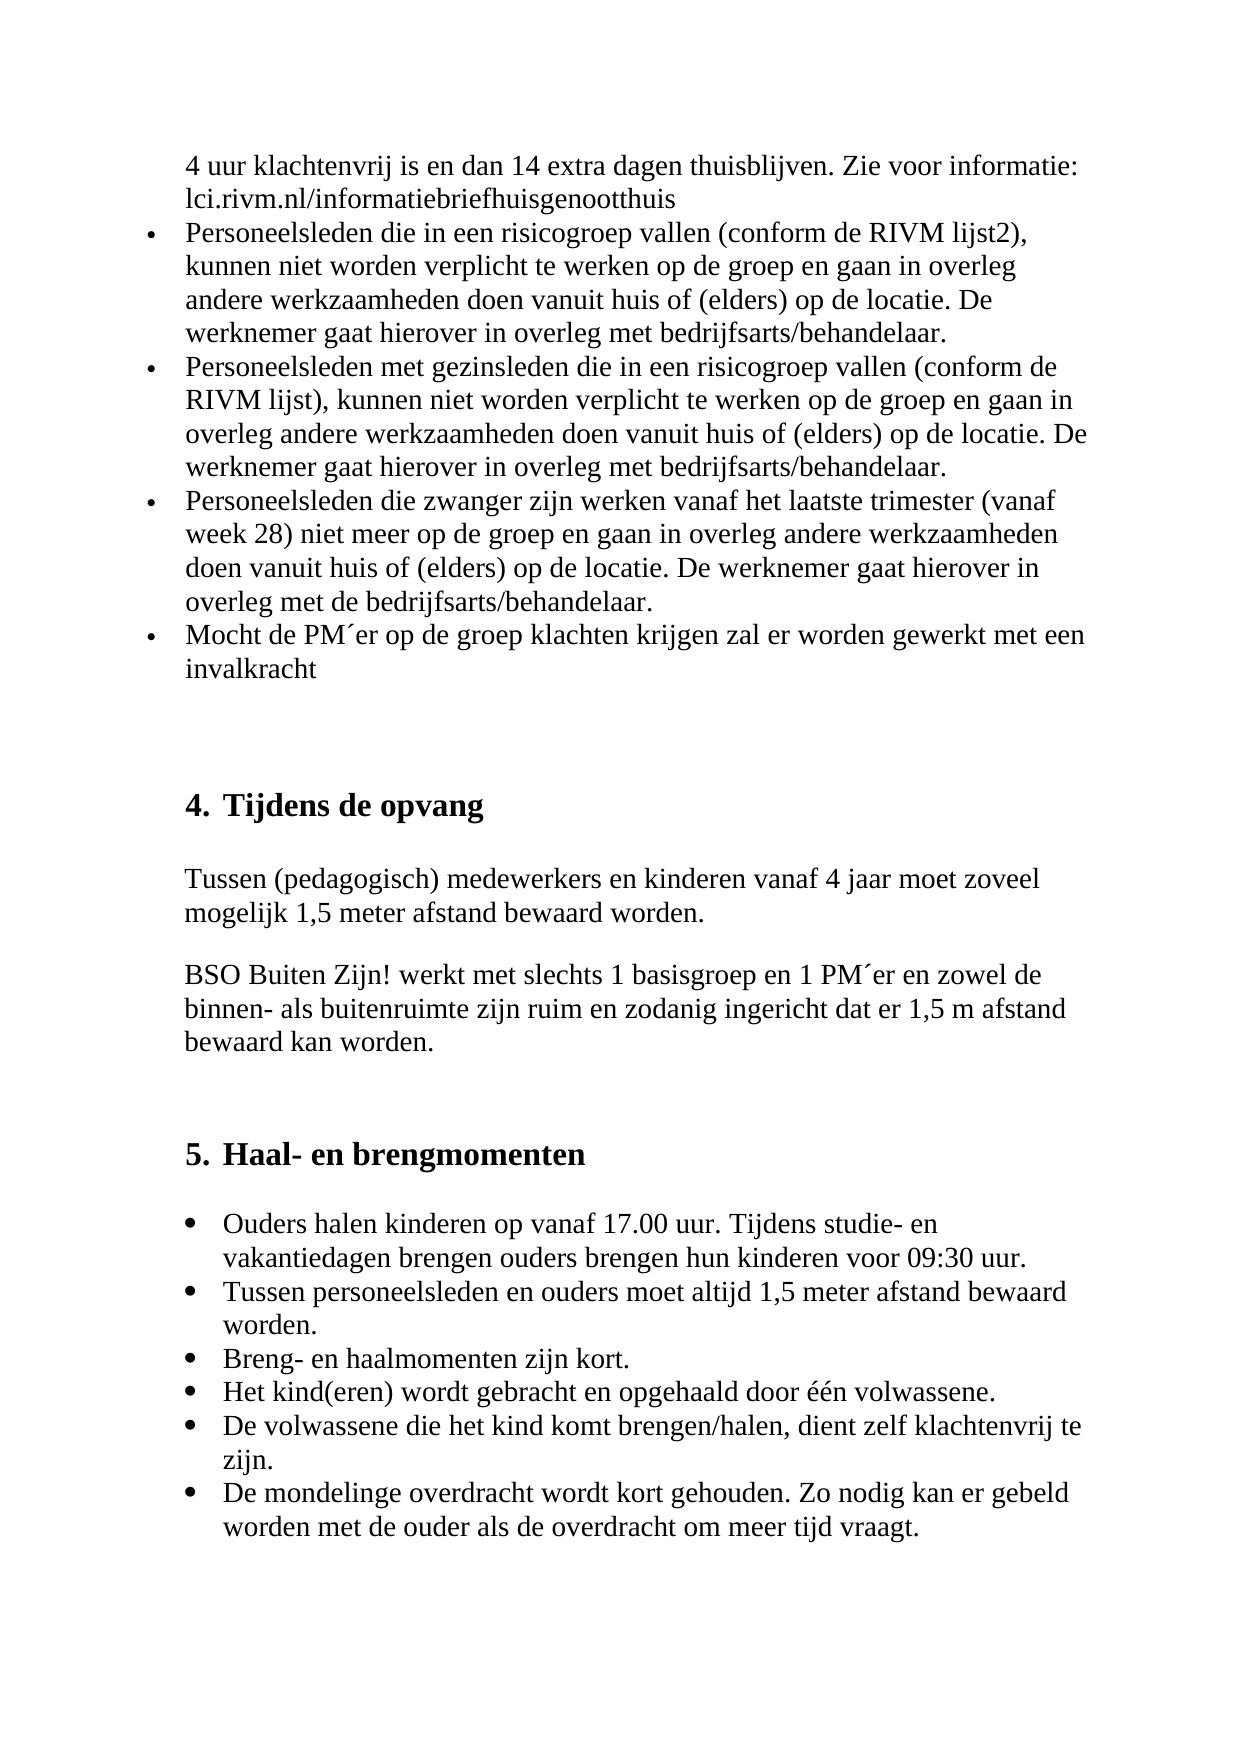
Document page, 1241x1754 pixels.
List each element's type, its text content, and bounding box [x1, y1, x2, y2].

text Tussen (pedagogisch) medewerkers en kinderen vanaf 4 jaar moet zoveel [148, 862, 1093, 895]
text bewaard kan worden. [148, 1024, 1093, 1058]
list De volwassene die het kind komt brengen/halen, dient zelf klachtenvrij te zijn. [185, 1408, 1093, 1475]
list Ouders halen kinderen op vanaf 17.00 uur. Tijdens studie- en vakantiedagen brengen ouders brengen hun kinderen voor 09:30 uur. [185, 1207, 1093, 1274]
list De mondelinge overdracht wordt kort gehouden. Zo nodig kan er gebeld worden met de ouder als de overdracht om meer tijd vraagt. [185, 1475, 1093, 1543]
list Breng- en haalmomenten zijn kort. [185, 1341, 1093, 1374]
text binnen- als buitenruimte zijn ruim en zodanig ingericht dat er 1,5 m afstand [148, 991, 1093, 1024]
list Tussen personeelsleden en ouders moet altijd 1,5 meter afstand bewaard worden. [185, 1274, 1093, 1341]
list Personeelsleden met gezinsleden die in een risicogroep vallen (conform de RIVM lijst), kunnen niet worden verplicht te werken op de groep en gaan in overleg andere werkzaamheden doen vanuit huis of (elders) op de locatie. De werknemer gaat hierover in overleg met bedrijfsarts/behandelaar. [148, 349, 1093, 483]
list Personeelsleden die zwanger zijn werken vanaf het laatste trimester (vanaf week 28) niet meer op de groep en gaan in overleg andere werkzaamheden doen vanuit huis of (elders) op de locatie. De werknemer gaat hierover in overleg met de bedrijfsarts/behandelaar. [148, 483, 1093, 617]
list Personeelsleden die in een risicogroep vallen (conform de RIVM lijst2), kunnen niet worden verplicht te werken op de groep en gaan in overleg andere werkzaamheden doen vanuit huis of (elders) op de locatie. De werknemer gaat hierover in overleg met bedrijfsarts/behandelaar. [148, 215, 1093, 349]
text BSO Buiten Zijn! werkt met slechts 1 basisgroep en 1 PM´er en zowel de [148, 957, 1093, 991]
text mogelijk 1,5 meter afstand bewaard worden. [148, 895, 1093, 929]
list Mocht de PM´er op de groep klachten krijgen zal er worden gewerkt met een invalkracht [148, 617, 1093, 684]
list Het kind(eren) wordt gebracht en opgehaald door één volwassene. [185, 1374, 1093, 1408]
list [148, 148, 1093, 215]
list Tijdens de opvang [185, 785, 1093, 823]
list Haal- en brengmomenten [185, 1135, 1093, 1173]
